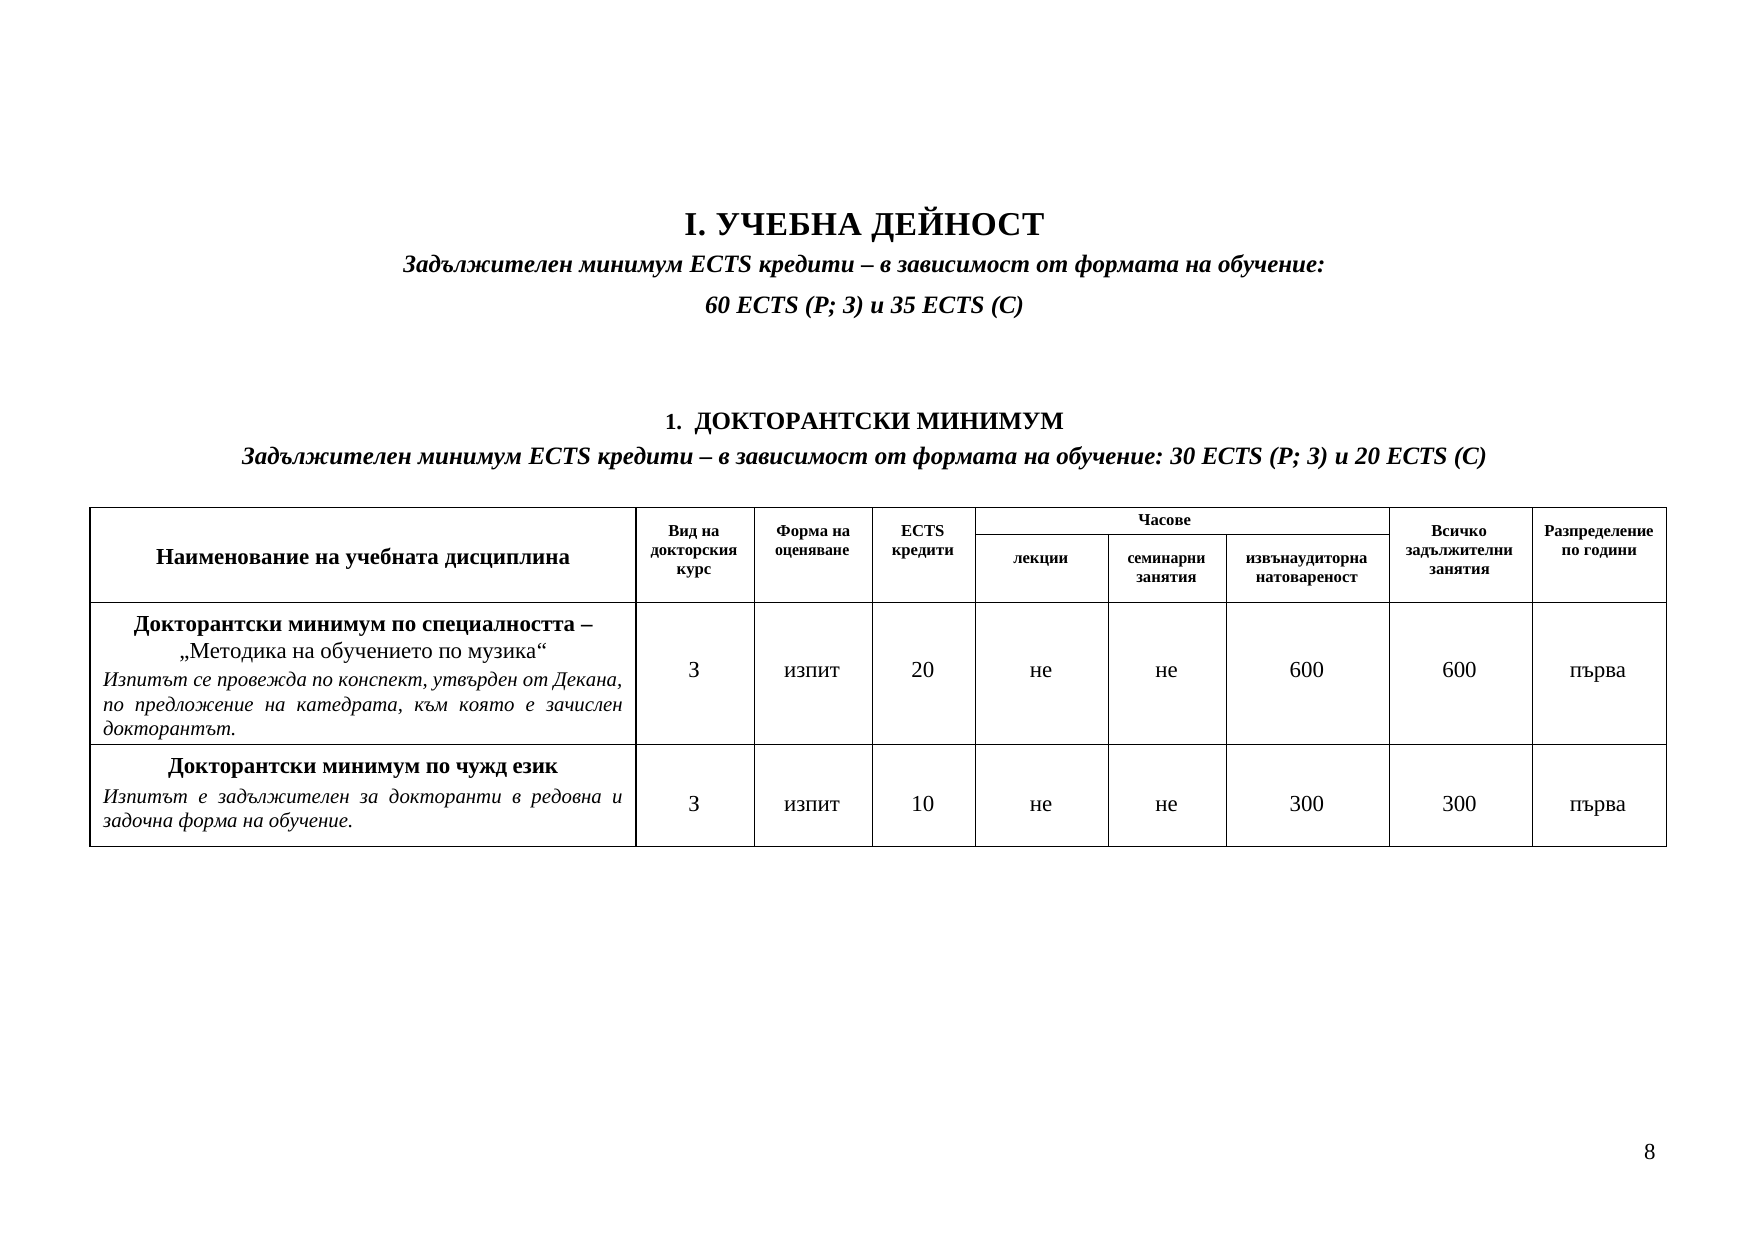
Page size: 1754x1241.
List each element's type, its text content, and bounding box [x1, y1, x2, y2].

table_cell З [637, 603, 754, 744]
table_header ECTS кредити [873, 508, 975, 602]
table_cell първа [1533, 745, 1666, 846]
table_cell 10 [873, 745, 975, 846]
text Задължителен минимум ECTS кредити – в зависимост от формата на обучение: [77, 249, 1651, 278]
subtitle І. УЧЕБНА ДЕЙНОСТ [77, 204, 1651, 243]
table_cell извънаудиторна натовареност [1227, 535, 1389, 602]
table_header Форма на оценяване [755, 508, 872, 602]
table_cell Докторантски минимум по специалността – „Методика на обучението по музика“ Изпитът се провежда по конспект, утвърден от Декана, по предложение на катедрата, към която е зачислен докторантът. [91, 603, 635, 744]
table_cell изпит [755, 745, 872, 846]
table_cell 600 [1390, 603, 1532, 744]
table_header Разпределение по години [1533, 508, 1666, 602]
table_cell не [1109, 603, 1226, 744]
table_cell лекции [976, 535, 1108, 602]
table_cell 300 [1227, 745, 1389, 846]
table_cell първа [1533, 603, 1666, 744]
table_cell З [637, 745, 754, 846]
table_cell не [1109, 745, 1226, 846]
table_cell 300 [1390, 745, 1532, 846]
table_cell изпит [755, 603, 872, 744]
table_header Вид на докторския курс [637, 508, 754, 602]
table_cell не [976, 603, 1108, 744]
table_cell 600 [1227, 603, 1389, 744]
list ДОКТОРАНТСКИ МИНИМУМ [77, 406, 1651, 434]
table_header Всичко задължителни занятия [1390, 508, 1532, 602]
table_header Наименование на учебната дисциплина [91, 508, 635, 602]
text 60 ECTS (Р; З) и 35 ECTS (С) [77, 290, 1651, 319]
text Задължителен минимум ECTS кредити – в зависимост от формата на обучение: 30 ECTS (Р; З) и 20 ECTS (С) [77, 441, 1651, 469]
table_header Часове [976, 508, 1389, 534]
table_cell 20 [873, 603, 975, 744]
table_cell не [976, 745, 1108, 846]
table_cell Докторантски минимум по чужд език Изпитът е задължителен за докторанти в редовна и задочна форма на обучение. [91, 745, 635, 846]
table_cell семинарни занятия [1109, 535, 1226, 602]
